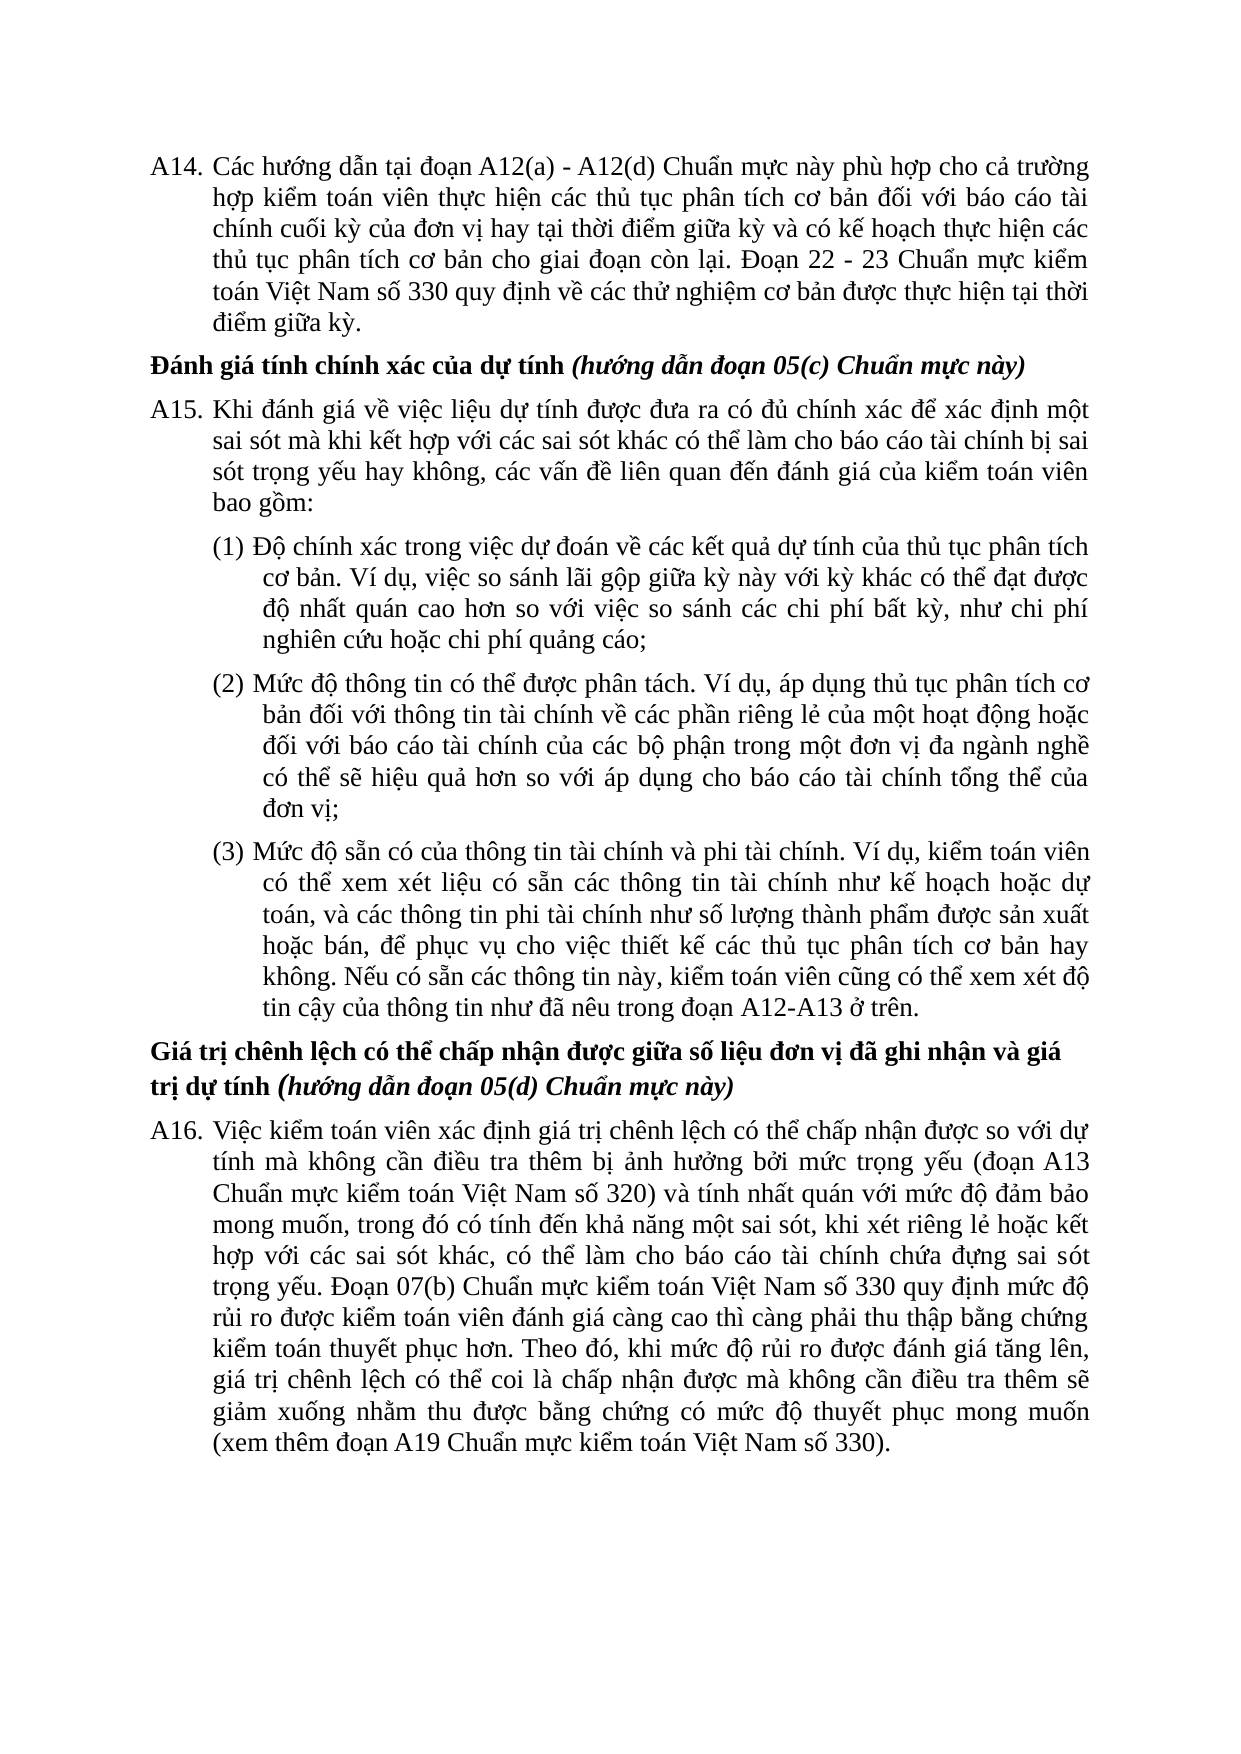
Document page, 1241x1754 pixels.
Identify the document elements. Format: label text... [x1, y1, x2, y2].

subtitle Giá trị chênh lệch có thể chấp nhận được giữa số liệu đơn vị đã ghi nhận và giá trị dự tính (hướng dẫn đoạn 05(d) Chuẩn mực này) [150, 1035, 1090, 1102]
list Mức độ sẵn có của thông tin tài chính và phi tài chính. Ví dụ, kiểm toán viên có thể xem xét liệu có sẵn các thông tin tài chính như kế hoạch hoặc dự toán, và các thông tin phi tài chính như số lượng thành phẩm được sản xuất hoặc bán, để phục vụ cho việc thiết kế các thủ tục phân tích cơ bản hay không. Nếu có sẵn các thông tin này, kiểm toán viên cũng có thể xem xét độ tin cậy của thông tin như đã nêu trong đoạn A12-A13 ở trên. [212, 835, 1090, 1022]
list Việc kiểm toán viên xác định giá trị chênh lệch có thể chấp nhận được so với dự tính mà không cần điều tra thêm bị ảnh hưởng bởi mức trọng yếu (đoạn A13 Chuẩn mực kiểm toán Việt Nam số 320) và tính nhất quán với mức độ đảm bảo mong muốn, trong đó có tính đến khả năng một sai sót, khi xét riêng lẻ hoặc kết hợp với các sai sót khác, có thể làm cho báo cáo tài chính chứa đựng sai sót trọng yếu. Đoạn 07(b) Chuẩn mực kiểm toán Việt Nam số 330 quy định mức độ rủi ro được kiểm toán viên đánh giá càng cao thì càng phải thu thập bằng chứng kiểm toán thuyết phục hơn. Theo đó, khi mức độ rủi ro được đánh giá tăng lên, giá trị chênh lệch có thể coi là chấp nhận được mà không cần điều tra thêm sẽ giảm xuống nhằm thu được bằng chứng có mức độ thuyết phục mong muốn (xem thêm đoạn A19 Chuẩn mực kiểm toán Việt Nam số 330). [150, 1114, 1090, 1457]
list Các hướng dẫn tại đoạn A12(a) - A12(d) Chuẩn mực này phù hợp cho cả trường hợp kiểm toán viên thực hiện các thủ tục phân tích cơ bản đối với báo cáo tài chính cuối kỳ của đơn vị hay tại thời điểm giữa kỳ và có kế hoạch thực hiện các thủ tục phân tích cơ bản cho giai đoạn còn lại. Đoạn 22 - 23 Chuẩn mực kiểm toán Việt Nam số 330 quy định về các thử nghiệm cơ bản được thực hiện tại thời điểm giữa kỳ. [150, 150, 1090, 337]
list Khi đánh giá về việc liệu dự tính được đưa ra có đủ chính xác để xác định một sai sót mà khi kết hợp với các sai sót khác có thể làm cho báo cáo tài chính bị sai sót trọng yếu hay không, các vấn đề liên quan đến đánh giá của kiểm toán viên bao gồm: [150, 393, 1090, 518]
list Mức độ thông tin có thể được phân tách. Ví dụ, áp dụng thủ tục phân tích cơ bản đối với thông tin tài chính về các phần riêng lẻ của một hoạt động hoặc đối với báo cáo tài chính của các bộ phận trong một đơn vị đa ngành nghề có thể sẽ hiệu quả hơn so với áp dụng cho báo cáo tài chính tổng thể của đơn vị; [212, 667, 1090, 823]
subtitle Đánh giá tính chính xác của dự tính (hướng dẫn đoạn 05(c) Chuẩn mực này) [150, 349, 1090, 381]
list Độ chính xác trong việc dự đoán về các kết quả dự tính của thủ tục phân tích cơ bản. Ví dụ, việc so sánh lãi gộp giữa kỳ này với kỳ khác có thể đạt được độ nhất quán cao hơn so với việc so sánh các chi phí bất kỳ, như chi phí nghiên cứu hoặc chi phí quảng cáo; [212, 530, 1090, 655]
